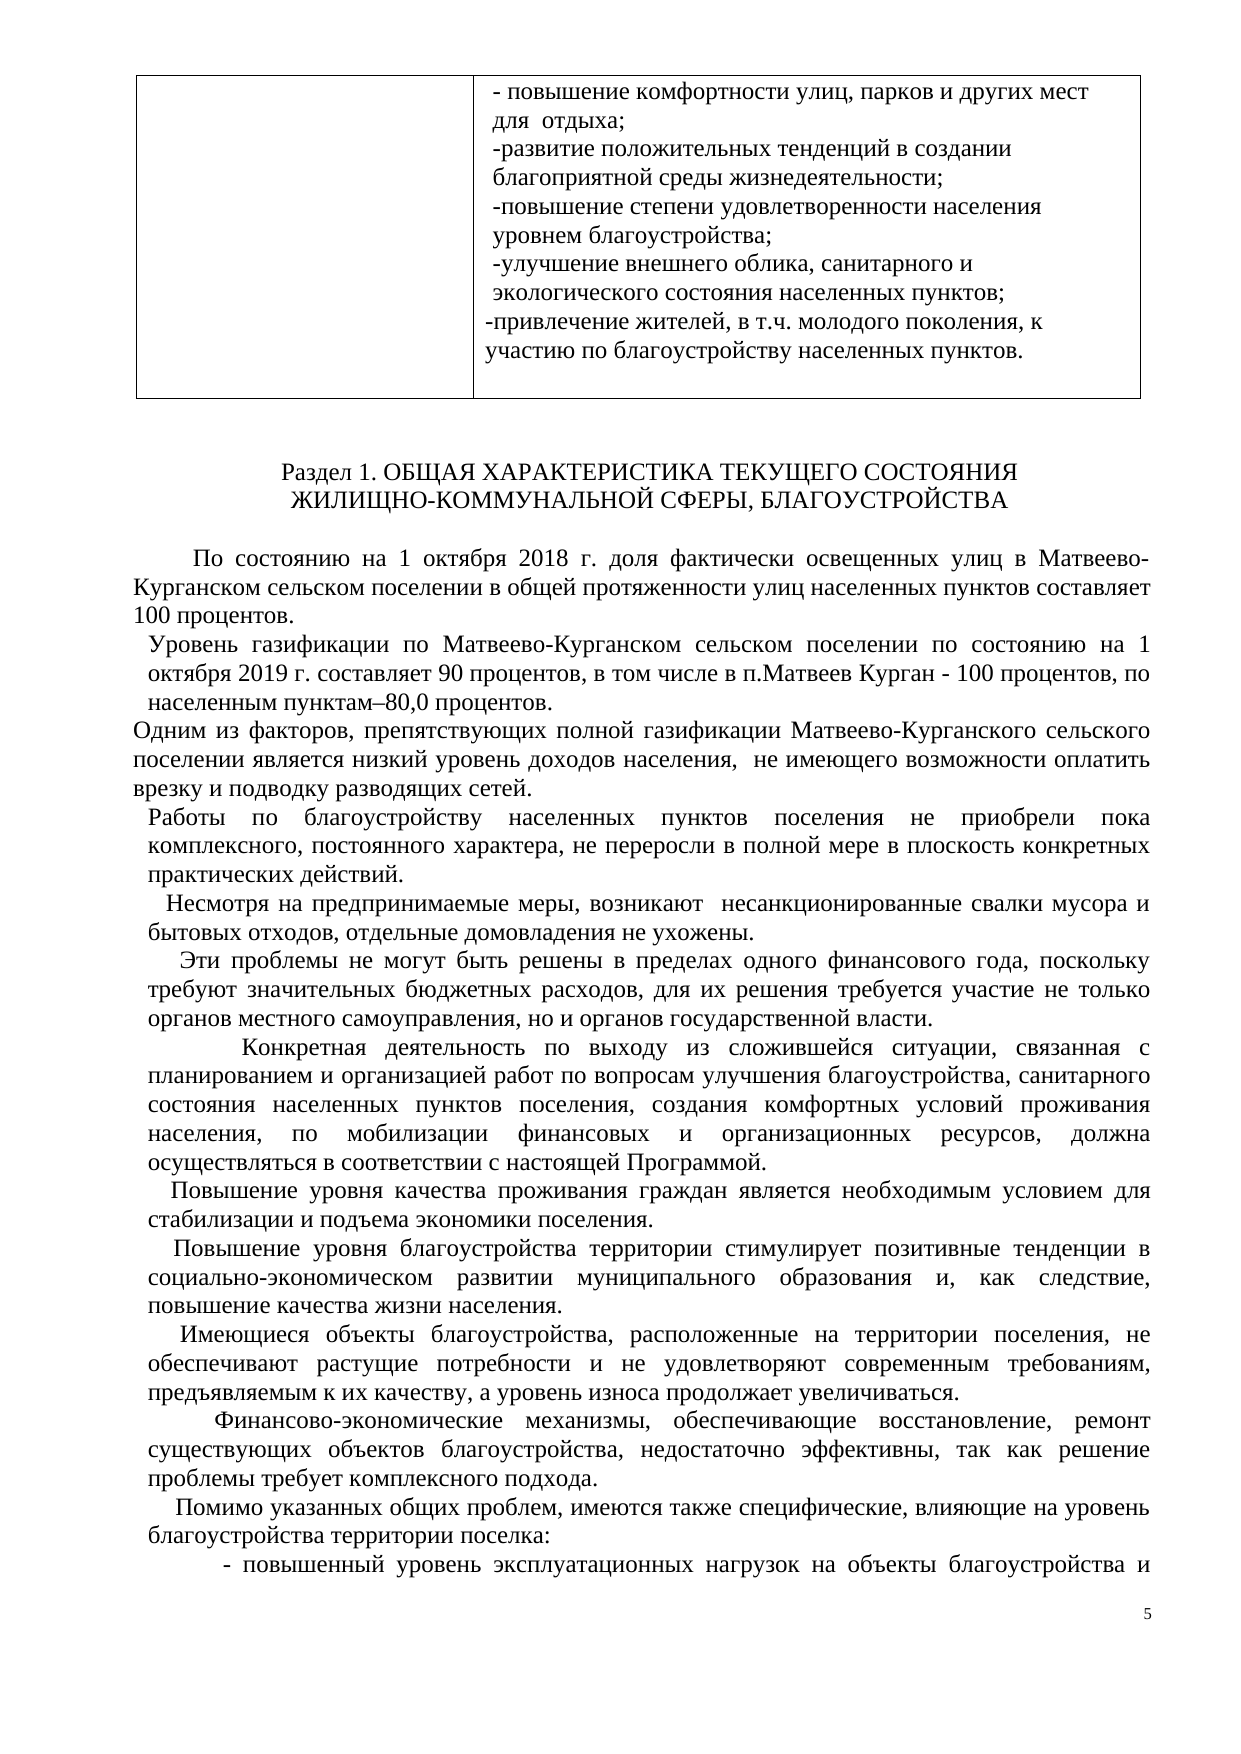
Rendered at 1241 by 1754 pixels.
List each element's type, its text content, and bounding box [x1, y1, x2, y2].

list Одним из факторов, препятствующих полной газификации Матвеево-Курганского сельского поселении является низкий уровень доходов населения, не имеющего возможности оплатить врезку и подводку разводящих сетей. [133, 716, 1152, 802]
text ЖИЛИЩНО-КОММУНАЛЬНОЙ СФЕРЫ, БЛАГОУСТРОЙСТВА [148, 486, 1152, 514]
text Повышение уровня качества проживания граждан является необходимым условием для стабилизации и подъема экономики поселения. [148, 1176, 1152, 1233]
text Помимо указанных общих проблем, имеются также специфические, влияющие на уровень благоустройства территории поселка: [148, 1492, 1152, 1549]
text Повышение уровня благоустройства территории стимулирует позитивные тенденции в социально-экономическом развитии муниципального образования и, как следствие, повышение качества жизни населения. [148, 1233, 1152, 1319]
text Несмотря на предпринимаемые меры, возникают несанкционированные свалки мусора и бытовых отходов, отдельные домовладения не ухожены. [148, 888, 1152, 946]
text Работы по благоустройству населенных пунктов поселения не приобрели пока комплексного, постоянного характера, не переросли в полной мере в плоскость конкретных практических действий. [148, 802, 1152, 888]
text Уровень газификации по Матвеево-Курганском сельском поселении по состоянию на 1 октября 2019 г. составляет 90 процентов, в том числе в п.Матвеев Курган - 100 процентов, по населенным пунктам–80,0 процентов. [148, 629, 1152, 716]
text Раздел 1. ОБЩАЯ ХАРАКТЕРИСТИКА ТЕКУЩЕГО СОСТОЯНИЯ [148, 457, 1152, 486]
list По состоянию на 1 октября 2018 г. доля фактически освещенных улиц в Матвеево-Курганском сельском поселении в общей протяженности улиц населенных пунктов составляет 100 процентов. [133, 543, 1152, 629]
title Финансово-экономические механизмы, обеспечивающие восстановление, ремонт существующих объектов благоустройства, недостаточно эффективны, так как решение проблемы требует комплексного подхода. [148, 1406, 1152, 1492]
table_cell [137, 76, 473, 398]
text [148, 1549, 1152, 1578]
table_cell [474, 76, 1140, 398]
text Имеющиеся объекты благоустройства, расположенные на территории поселения, не обеспечивают растущие потребности и не удовлетворяют современным требованиям, предъявляемым к их качеству, а уровень износа продолжает увеличиваться. [148, 1319, 1152, 1406]
text Конкретная деятельность по выходу из сложившейся ситуации, связанная с планированием и организацией работ по вопросам улучшения благоустройства, санитарного состояния населенных пунктов поселения, создания комфортных условий проживания населения, по мобилизации финансовых и организационных ресурсов, должна осуществляться в соответствии с настоящей Программой. [148, 1032, 1152, 1176]
text Эти проблемы не могут быть решены в пределах одного финансового года, поскольку требуют значительных бюджетных расходов, для их решения требуется участие не только органов местного самоуправления, но и органов государственной власти. [148, 946, 1152, 1032]
